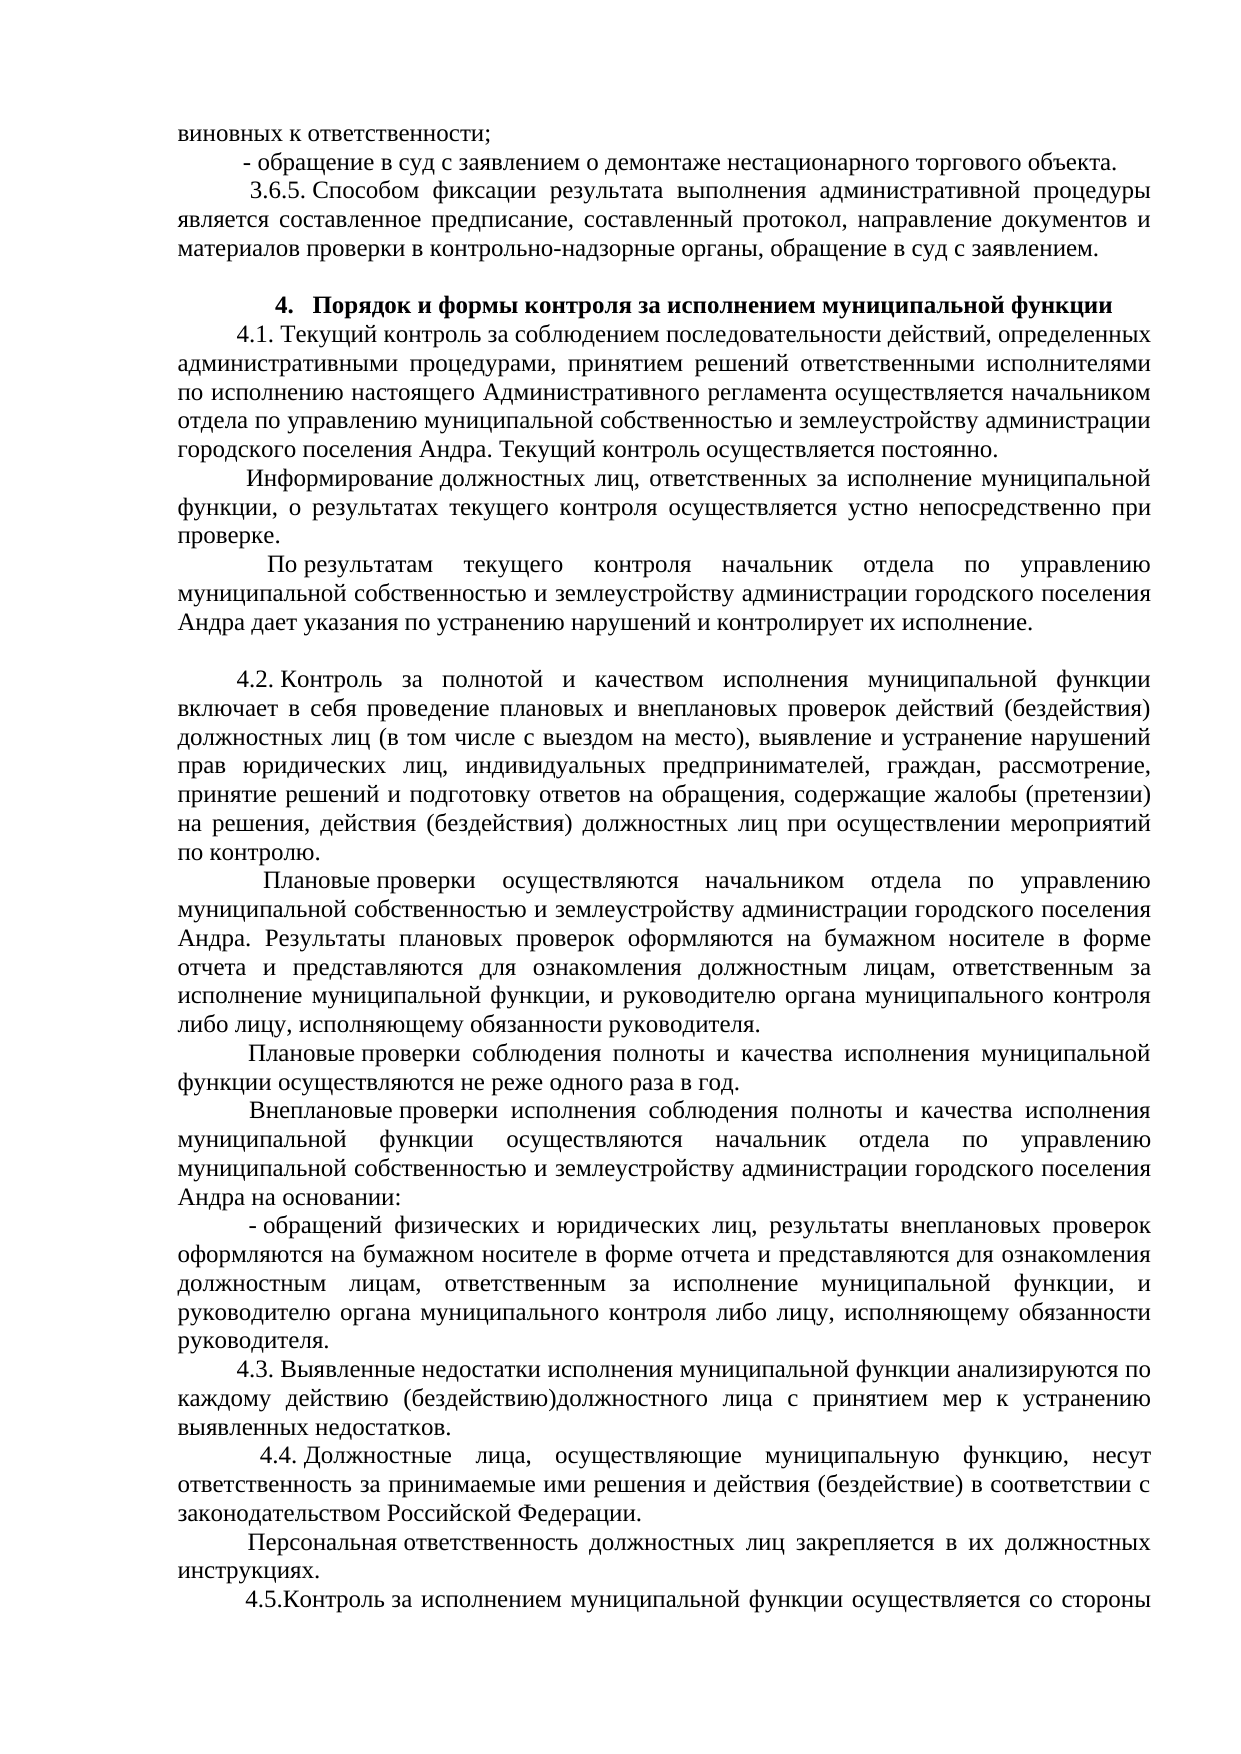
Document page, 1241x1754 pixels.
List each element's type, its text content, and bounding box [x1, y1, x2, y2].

text Персональная ответственность должностных лиц закрепляется в их должностных инструкциях. [177, 1527, 1152, 1584]
text Плановые проверки осуществляются начальником отдела по управлению муниципальной собственностью и землеустройству администрации городского поселения Андра. Результаты плановых проверок оформляются на бумажном носителе в форме отчета и представляются для ознакомления должностным лицам, ответственным за исполнение муниципальной функции, и руководителю органа муниципального контроля либо лицу, исполняющему обязанности руководителя. [177, 866, 1152, 1038]
text - обращений физических и юридических лиц, результаты внеплановых проверок оформляются на бумажном носителе в форме отчета и представляются для ознакомления должностным лицам, ответственным за исполнение муниципальной функции, и руководителю органа муниципального контроля либо лицу, исполняющему обязанности руководителя. [177, 1211, 1152, 1354]
text 3.6.5. Способом фиксации результата выполнения административной процедуры является составленное предписание, составленный протокол, направление документов и материалов проверки в контрольно-надзорные органы, обращение в суд с заявлением. [177, 176, 1152, 262]
text Плановые проверки соблюдения полноты и качества исполнения муниципальной функции осуществляются не реже одного раза в год. [177, 1038, 1152, 1096]
text 4.1. Текущий контроль за соблюдением последовательности действий, определенных административными процедурами, принятием решений ответственными исполнителями по исполнению настоящего Административного регламента осуществляется начальником отдела по управлению муниципальной собственностью и землеустройству администрации городского поселения Андра. Текущий контроль осуществляется постоянно. [177, 319, 1152, 463]
text 4.3. Выявленные недостатки исполнения муниципальной функции анализируются по каждому действию (бездействию)должностного лица с принятием мер к устранению выявленных недостатков. [177, 1354, 1152, 1441]
text По результатам текущего контроля начальник отдела по управлению муниципальной собственностью и землеустройству администрации городского поселения Андра дает указания по устранению нарушений и контролирует их исполнение. [177, 549, 1152, 636]
text 4.2. Контроль за полнотой и качеством исполнения муниципальной функции включает в себя проведение плановых и внеплановых проверок действий (бездействия) должностных лиц (в том числе с выездом на место), выявление и устранение нарушений прав юридических лиц, индивидуальных предпринимателей, граждан, рассмотрение, принятие решений и подготовку ответов на обращения, содержащие жалобы (претензии) на решения, действия (бездействия) должностных лиц при осуществлении мероприятий по контролю. [177, 664, 1152, 866]
text - обращение в суд с заявлением о демонтаже нестационарного торгового объекта. [177, 147, 1152, 176]
text Информирование должностных лиц, ответственных за исполнение муниципальной функции, о результатах текущего контроля осуществляется устно непосредственно при проверке. [177, 463, 1152, 549]
text Внеплановые проверки исполнения соблюдения полноты и качества исполнения муниципальной функции осуществляются начальник отдела по управлению муниципальной собственностью и землеустройству администрации городского поселения Андра на основании: [177, 1096, 1152, 1211]
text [177, 118, 1152, 147]
text 4.4. Должностные лица, осуществляющие муниципальную функцию, несут ответственность за принимаемые ими решения и действия (бездействие) в соответствии с законодательством Российской Федерации. [177, 1441, 1152, 1527]
list Порядок и формы контроля за исполнением муниципальной функции [236, 291, 1152, 319]
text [177, 1584, 1152, 1613]
